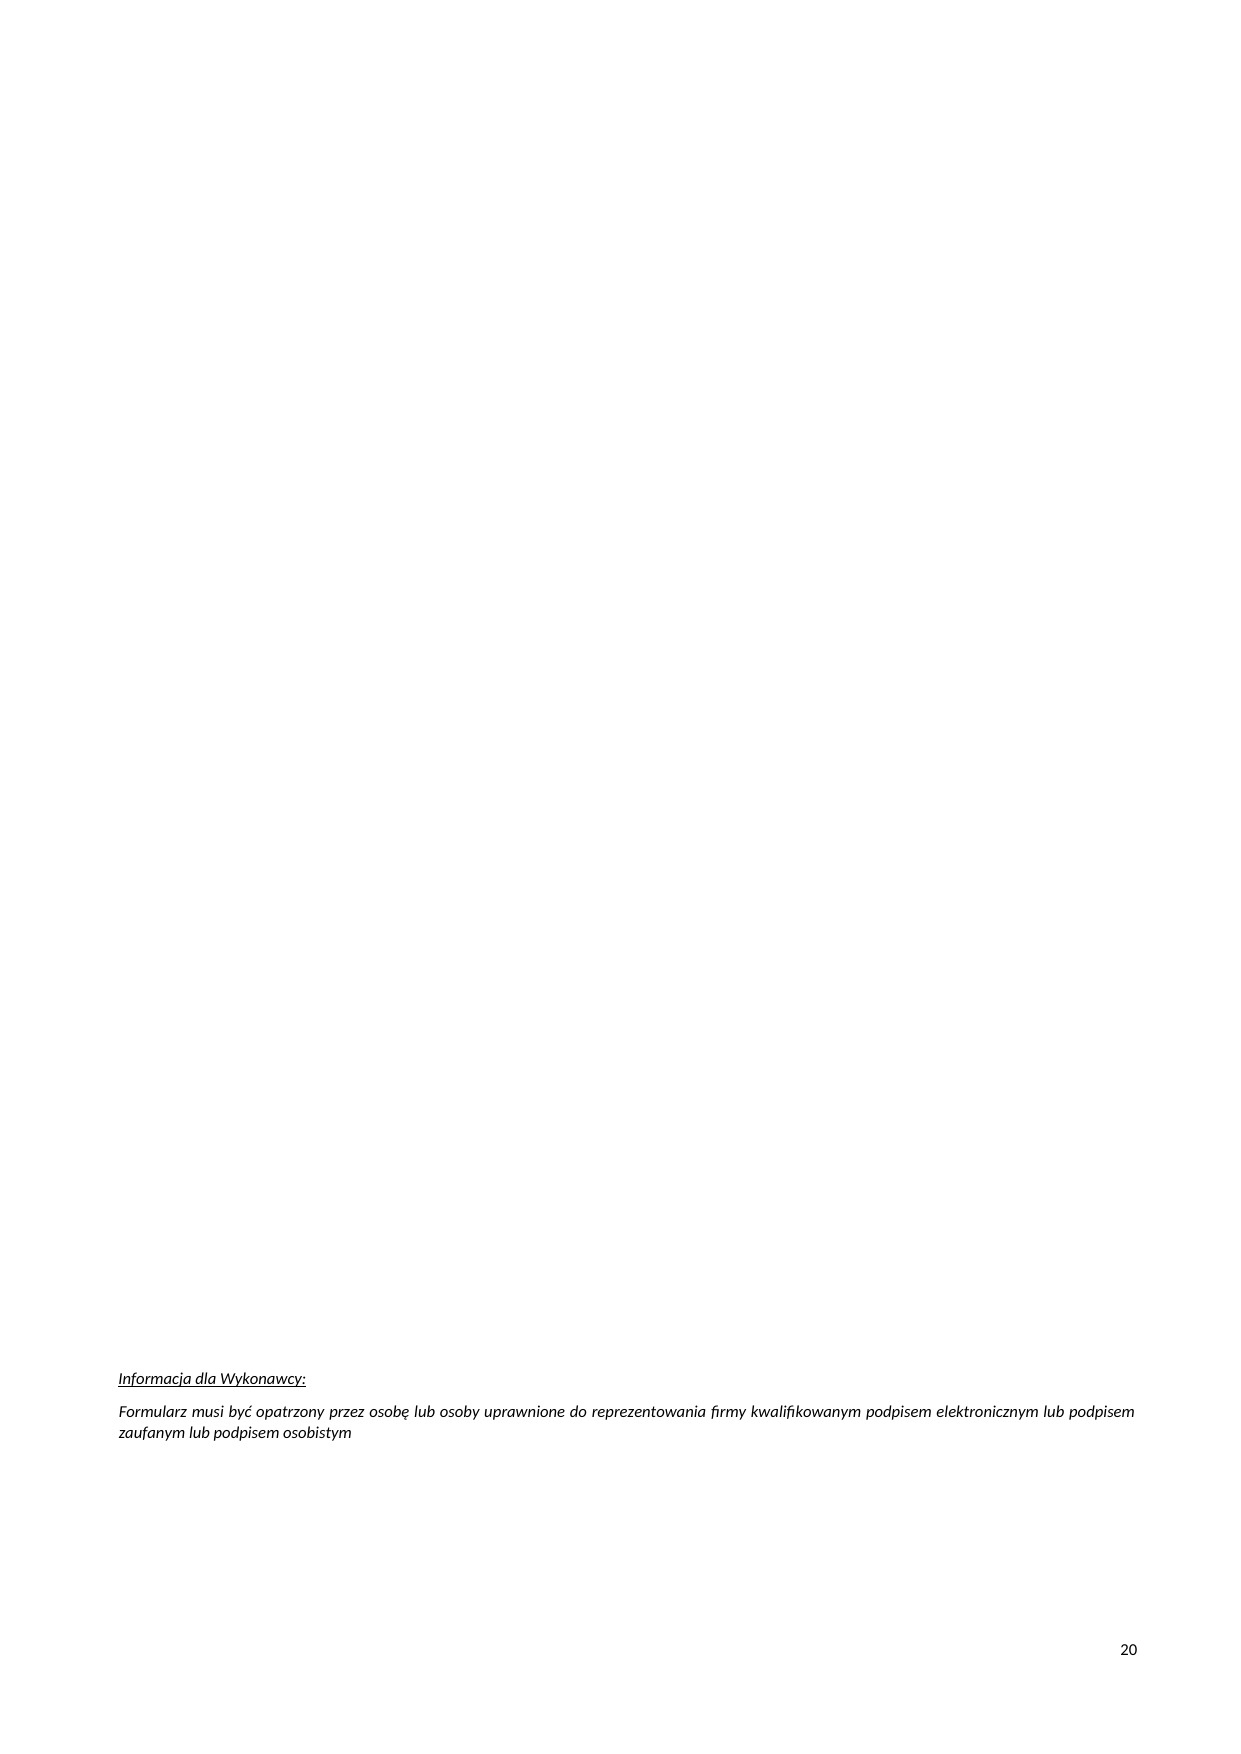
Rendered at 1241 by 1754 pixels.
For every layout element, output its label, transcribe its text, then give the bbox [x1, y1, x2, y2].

text Informacja dla Wykonawcy: [118, 1368, 1137, 1389]
text Formularz musi być opatrzony przez osobę lub osoby uprawnione do reprezentowania firmy kwalifikowanym podpisem elektronicznym lub podpisem zaufanym lub podpisem osobistym [118, 1401, 1137, 1443]
